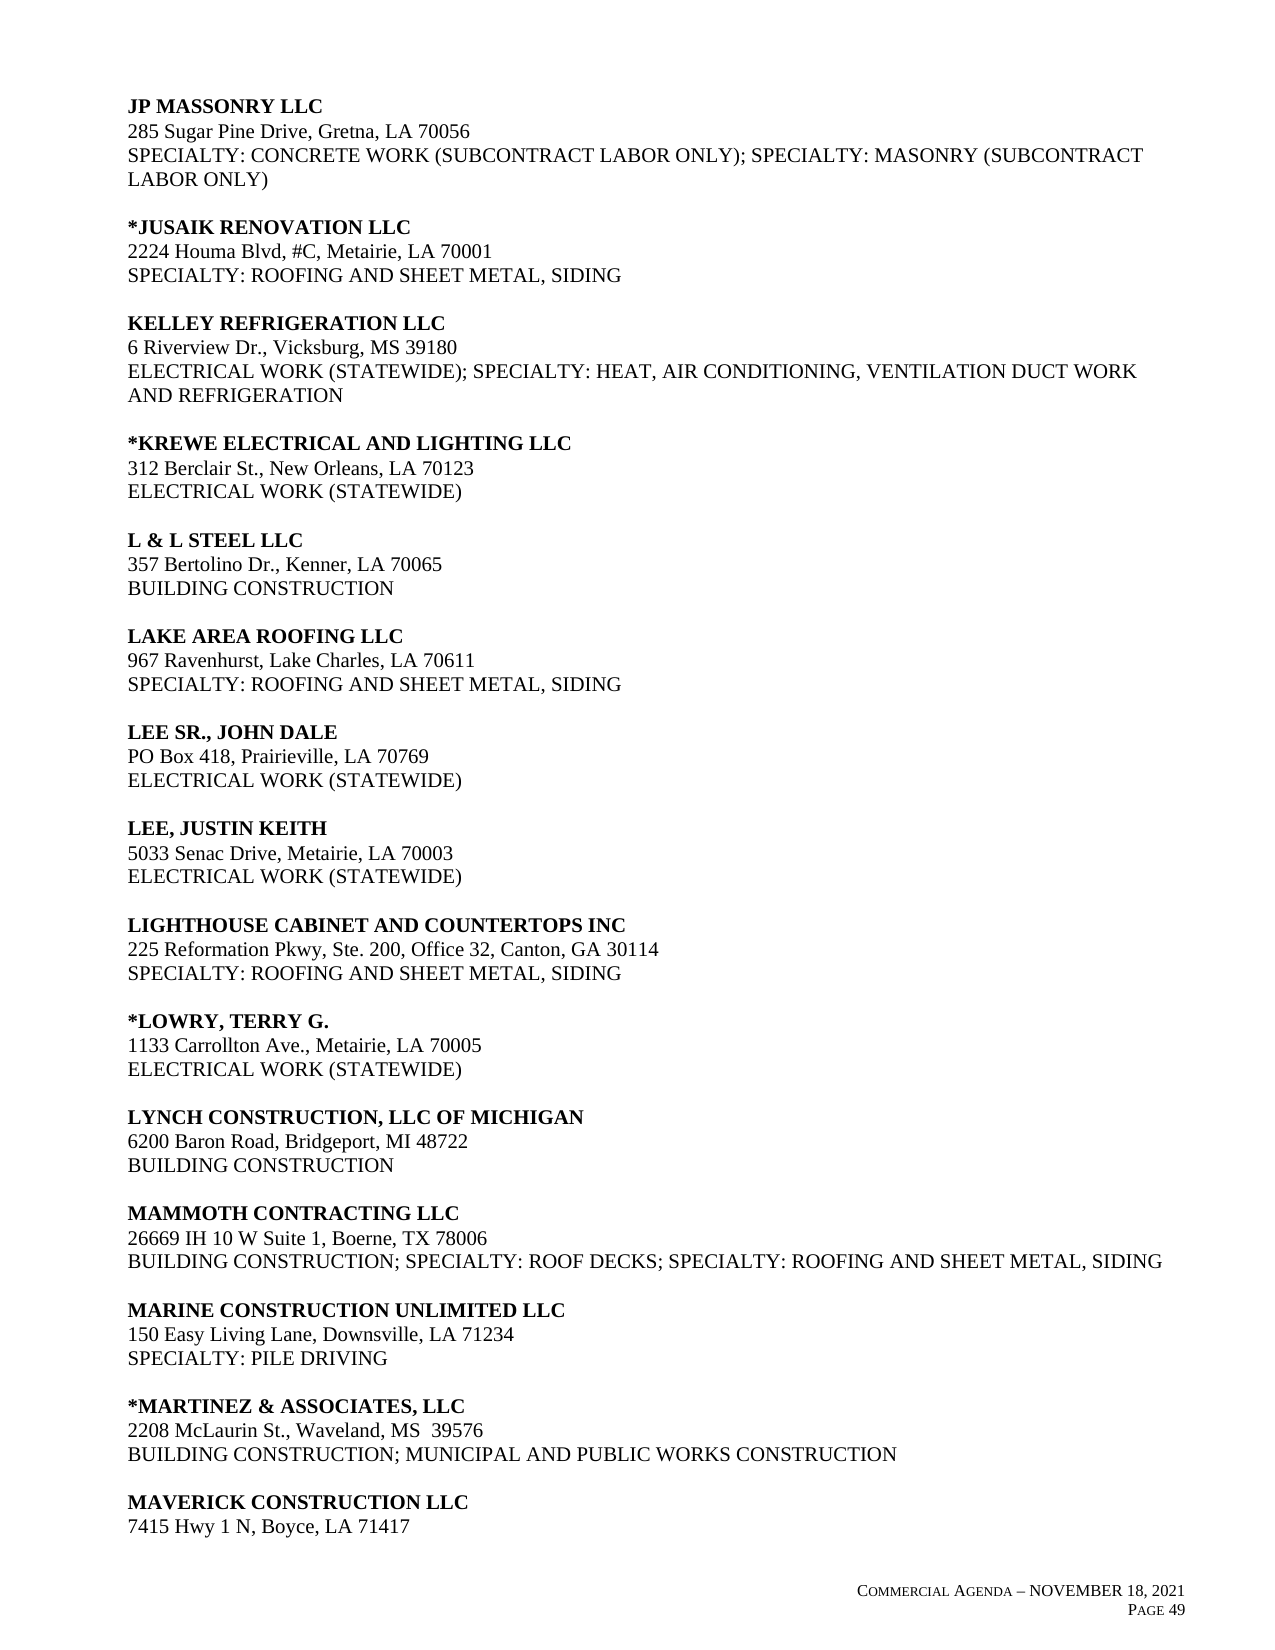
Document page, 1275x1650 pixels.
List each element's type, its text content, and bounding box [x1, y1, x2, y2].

text 6200 Baron Road, Bridgeport, MI 48722 [127, 1129, 1185, 1153]
text MAVERICK CONSTRUCTION LLC [127, 1490, 1185, 1514]
text *JUSAIK RENOVATION LLC [127, 215, 1185, 239]
text 312 Berclair St., New Orleans, LA 70123 [127, 455, 1185, 479]
text *MARTINEZ & ASSOCIATES, LLC [127, 1394, 1185, 1418]
text 357 Bertolino Dr., Kenner, LA 70065 [127, 552, 1185, 576]
text 26669 IH 10 W Suite 1, Boerne, TX 78006 [127, 1225, 1185, 1249]
text BUILDING CONSTRUCTION; SPECIALTY: ROOF DECKS; SPECIALTY: ROOFING AND SHEET METAL, SIDING [127, 1249, 1185, 1273]
text BUILDING CONSTRUCTION [127, 1153, 1185, 1177]
text SPECIALTY: ROOFING AND SHEET METAL, SIDING [127, 263, 1185, 287]
text SPECIALTY: PILE DRIVING [127, 1346, 1185, 1370]
text 225 Reformation Pkwy, Ste. 200, Office 32, Canton, GA 30114 [127, 937, 1185, 961]
text MAMMOTH CONTRACTING LLC [127, 1201, 1185, 1225]
text 7415 Hwy 1 N, Boyce, LA 71417 [127, 1514, 1185, 1538]
text KELLEY REFRIGERATION LLC [127, 311, 1185, 335]
text ELECTRICAL WORK (STATEWIDE) [127, 864, 1185, 888]
text SPECIALTY: CONCRETE WORK (SUBCONTRACT LABOR ONLY); SPECIALTY: MASONRY (SUBCONTRACT LABOR ONLY) [127, 143, 1185, 191]
text *KREWE ELECTRICAL AND LIGHTING LLC [127, 431, 1185, 455]
text 6 Riverview Dr., Vicksburg, MS 39180 [127, 335, 1185, 359]
text LIGHTHOUSE CABINET AND COUNTERTOPS INC [127, 913, 1185, 937]
text ELECTRICAL WORK (STATEWIDE) [127, 1057, 1185, 1081]
text LAKE AREA ROOFING LLC [127, 624, 1185, 648]
text LEE SR., JOHN DALE [127, 720, 1185, 744]
text BUILDING CONSTRUCTION [127, 576, 1185, 600]
text ELECTRICAL WORK (STATEWIDE); SPECIALTY: HEAT, AIR CONDITIONING, VENTILATION DUCT WORK AND REFRIGERATION [127, 359, 1185, 407]
text ELECTRICAL WORK (STATEWIDE) [127, 768, 1185, 792]
text LEE, JUSTIN KEITH [127, 816, 1185, 840]
text LYNCH CONSTRUCTION, LLC OF MICHIGAN [127, 1105, 1185, 1129]
text PO Box 418, Prairieville, LA 70769 [127, 744, 1185, 768]
text 5033 Senac Drive, Metairie, LA 70003 [127, 840, 1185, 864]
text 1133 Carrollton Ave., Metairie, LA 70005 [127, 1033, 1185, 1057]
text SPECIALTY: ROOFING AND SHEET METAL, SIDING [127, 672, 1185, 696]
text L & L STEEL LLC [127, 528, 1185, 552]
text BUILDING CONSTRUCTION; MUNICIPAL AND PUBLIC WORKS CONSTRUCTION [127, 1442, 1185, 1466]
text MARINE CONSTRUCTION UNLIMITED LLC [127, 1298, 1185, 1322]
text 967 Ravenhurst, Lake Charles, LA 70611 [127, 648, 1185, 672]
text 285 Sugar Pine Drive, Gretna, LA 70056 [127, 118, 1185, 143]
text SPECIALTY: ROOFING AND SHEET METAL, SIDING [127, 961, 1185, 985]
text *LOWRY, TERRY G. [127, 1009, 1185, 1033]
text ELECTRICAL WORK (STATEWIDE) [127, 479, 1185, 503]
text 2208 McLaurin St., Waveland, MS 39576 [127, 1418, 1185, 1442]
text JP MASSONRY LLC [127, 94, 1185, 118]
text 2224 Houma Blvd, #C, Metairie, LA 70001 [127, 239, 1185, 263]
text 150 Easy Living Lane, Downsville, LA 71234 [127, 1322, 1185, 1346]
